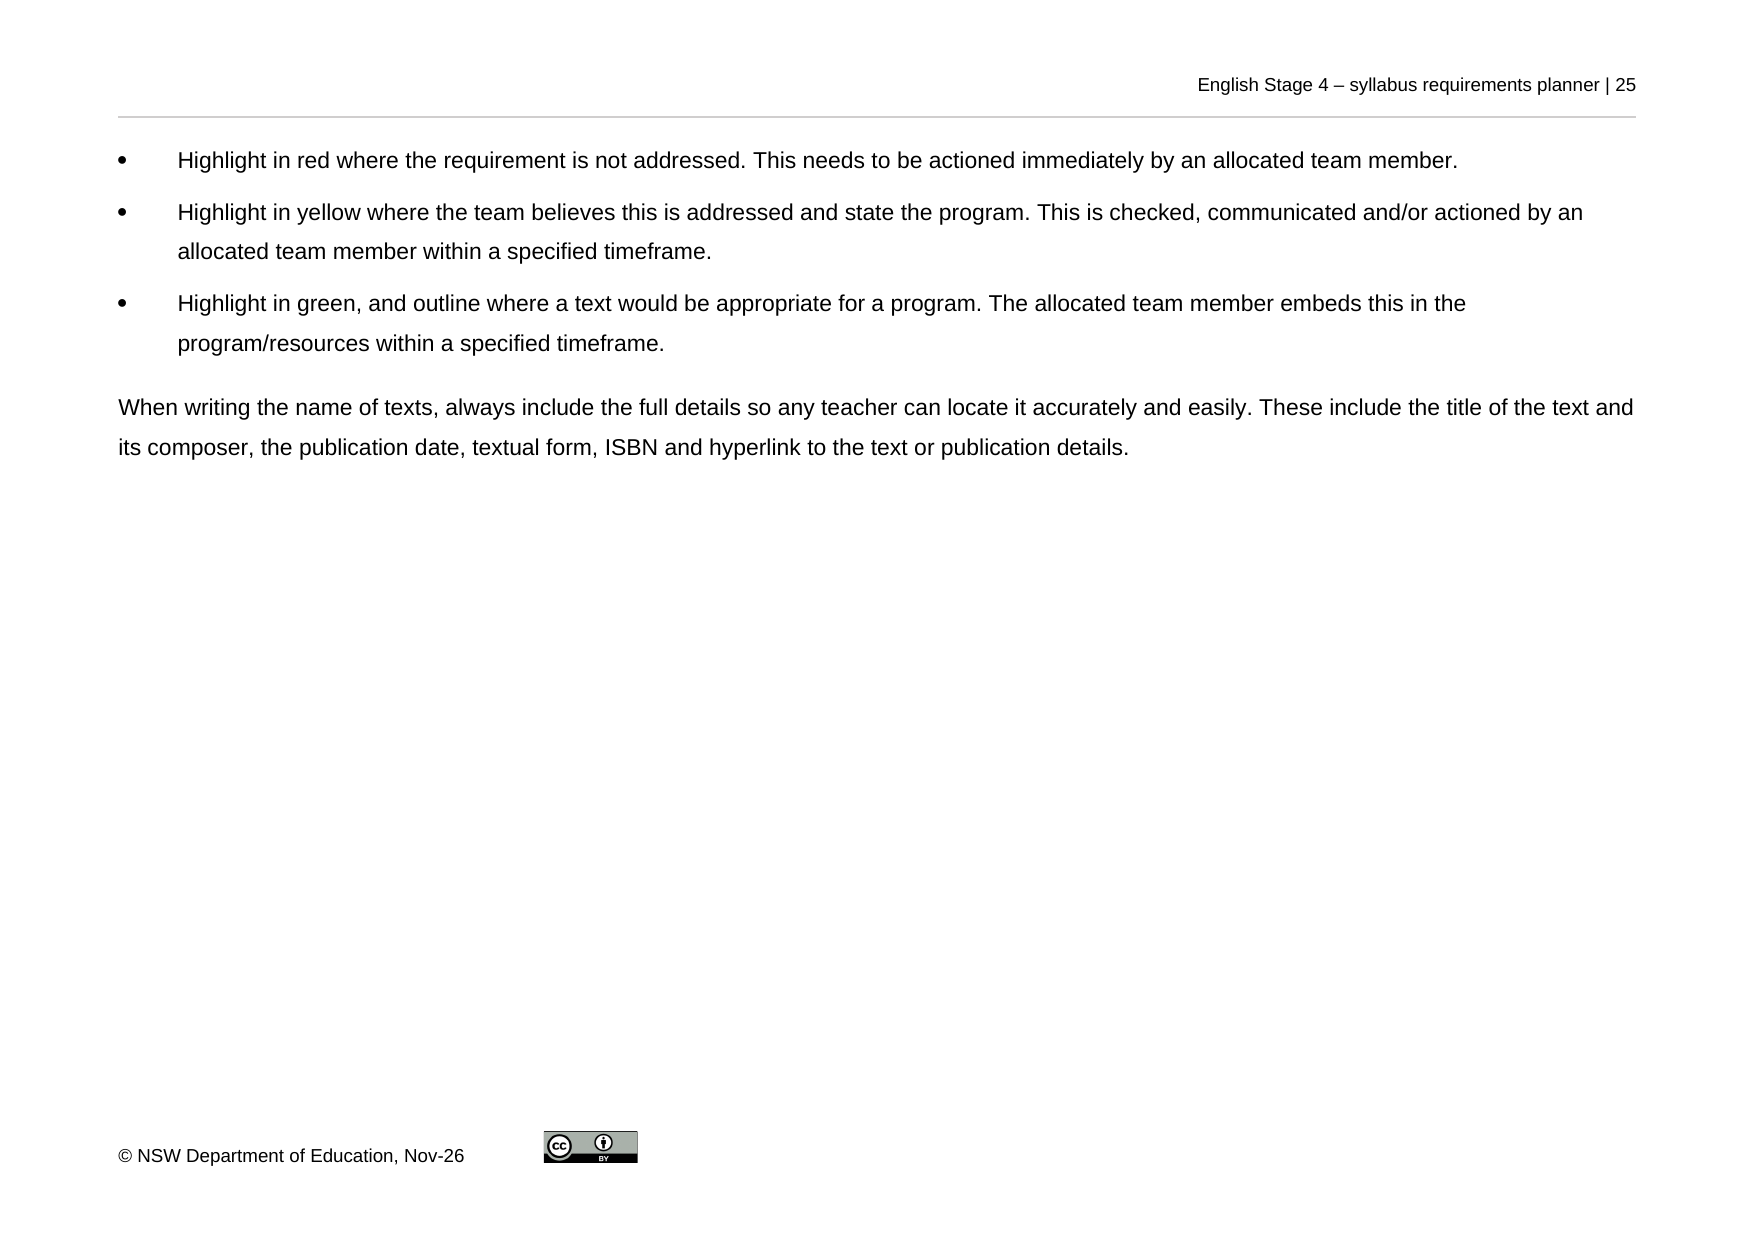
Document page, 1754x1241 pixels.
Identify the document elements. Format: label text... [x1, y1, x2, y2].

picture [543, 1131, 638, 1163]
text When writing the name of texts, always include the full details so any teacher can locate it accurately and easily. These include the title of the text and its composer, the publication date, textual form, ISBN and hyperlink to the text or publication details. [118, 394, 1636, 460]
list Highlight in yellow where the team believes this is addressed and state the program. This is checked, communicated and/or actioned by an allocated team member within a specified timeframe. [118, 198, 1636, 264]
list Highlight in green, and outline where a text would be appropriate for a program. The allocated team member embeds this in the program/resources within a specified timeframe. [118, 290, 1636, 356]
list Highlight in red where the requirement is not addressed. This needs to be actioned immediately by an allocated team member. [118, 147, 1636, 173]
